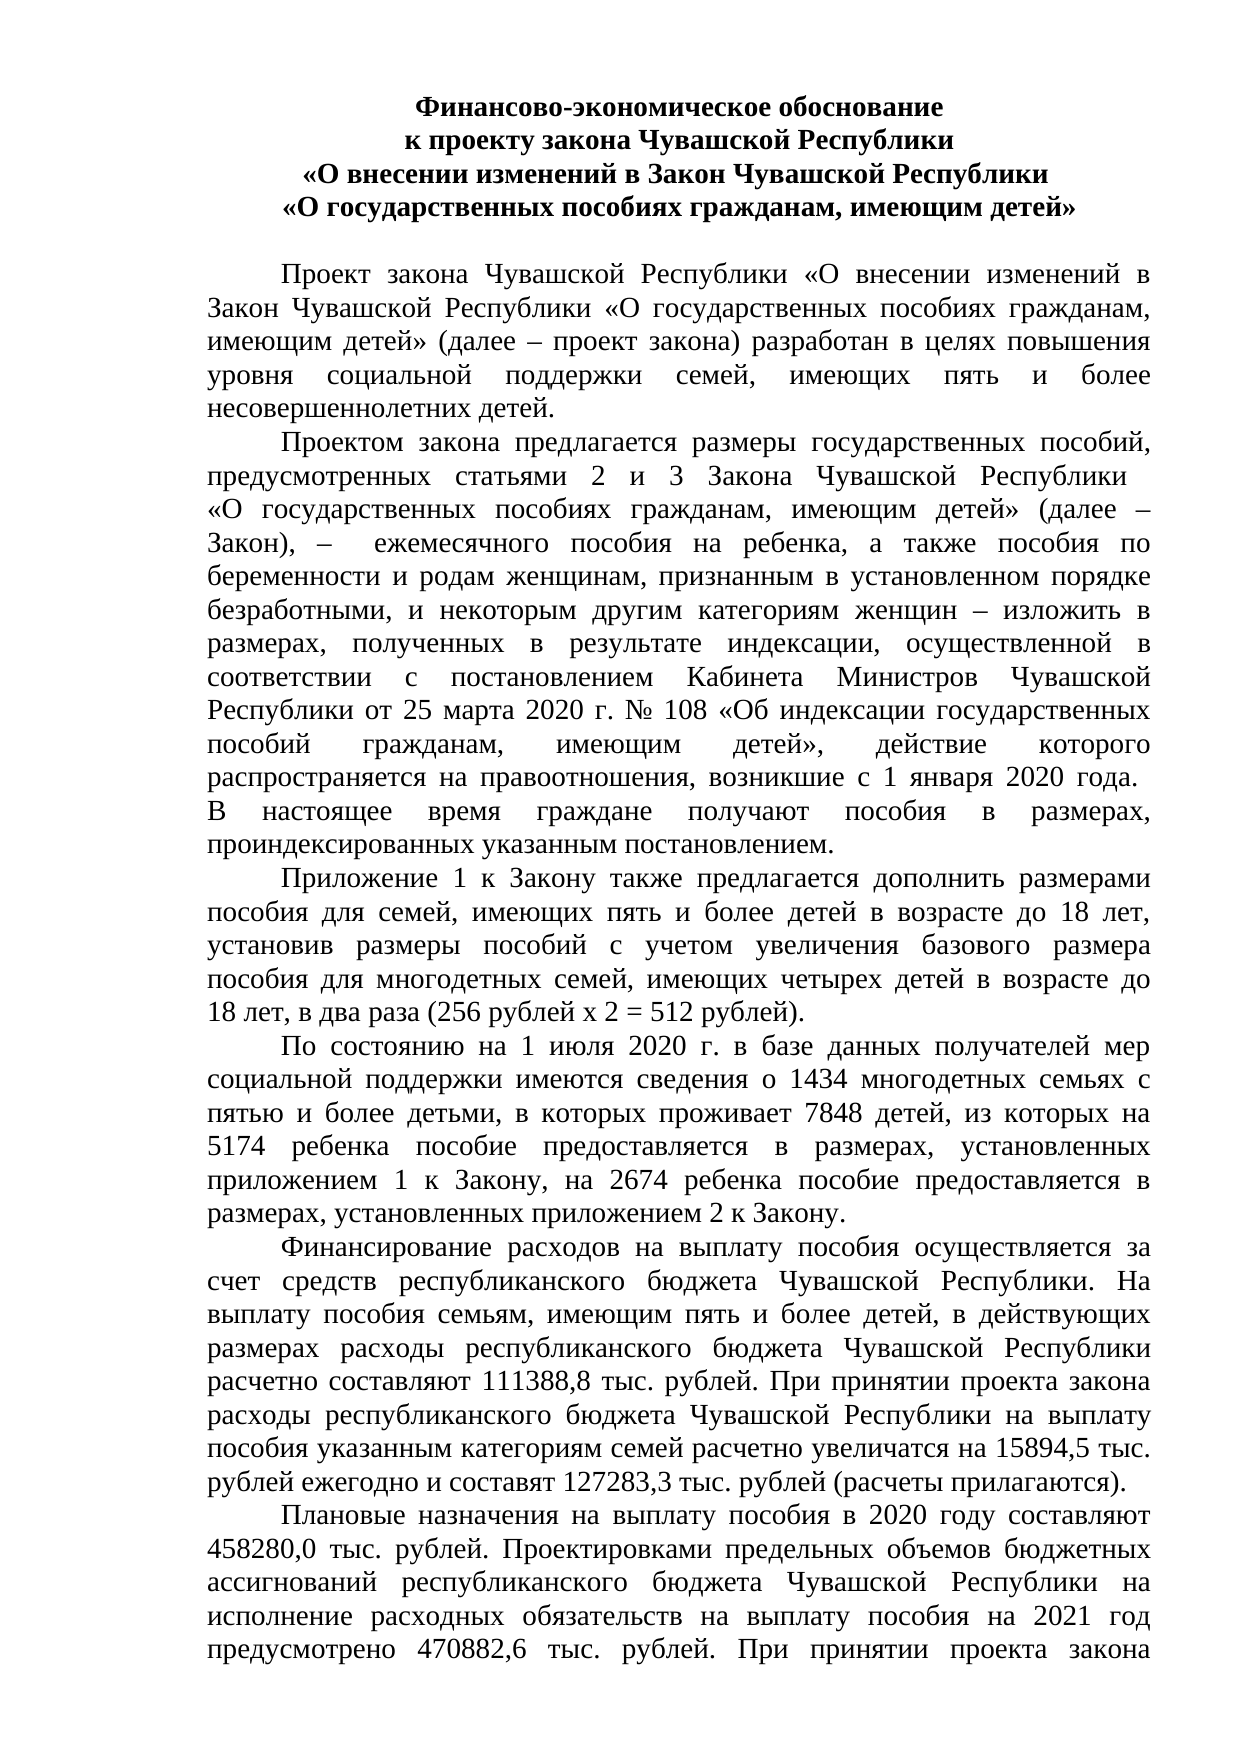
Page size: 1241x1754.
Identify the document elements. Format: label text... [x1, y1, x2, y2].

text Проектом закона предлагается размеры государственных пособий, предусмотренных статьями 2 и 3 Закона Чувашской Республики «О государственных пособиях гражданам, имеющим детей» (далее – Закон), – ежемесячного пособия на ребенка, а также пособия по беременности и родам женщинам, признанным в установленном порядке безработными, и некоторым другим категориям женщин – изложить в размерах, полученных в результате индексации, осуществленной в соответствии с постановлением Кабинета Министров Чувашской Республики от 25 марта 2020 г. № 108 «Об индексации государственных пособий гражданам, имеющим детей», действие которого распространяется на правоотношения, возникшие с 1 января 2020 года. В настоящее время граждане получают пособия в размерах, проиндексированных указанным постановлением. [207, 424, 1152, 860]
text «О внесении изменений в Закон Чувашской Республики «О государственных пособиях гражданам, имеющим детей» [207, 156, 1152, 223]
text Финансирование расходов на выплату пособия осуществляется за счет средств республиканского бюджета Чувашской Республики. На выплату пособия семьям, имеющим пять и более детей, в действующих размерах расходы республиканского бюджета Чувашской Республики расчетно составляют 111388,8 тыс. рублей. При принятии проекта закона расходы республиканского бюджета Чувашской Республики на выплату пособия указанным категориям семей расчетно увеличатся на 15894,5 тыс. рублей ежегодно и составят 127283,3 тыс. рублей (расчеты прилагаются). [207, 1229, 1152, 1497]
text к проекту закона Чувашской Республики [207, 122, 1152, 156]
text Приложение 1 к Закону также предлагается дополнить размерами пособия для семей, имеющих пять и более детей в возрасте до 18 лет, установив размеры пособий с учетом увеличения базового размера пособия для многодетных семей, имеющих четырех детей в возрасте до 18 лет, в два раза (256 рублей х 2 = 512 рублей). [207, 860, 1152, 1028]
text Финансово-экономическое обоснование [207, 89, 1152, 122]
text Проект закона Чувашской Республики «О внесении изменений в Закон Чувашской Республики «О государственных пособиях гражданам, имеющим детей» (далее – проект закона) разработан в целях повышения уровня социальной поддержки семей, имеющих пять и более несовершеннолетних детей. [207, 256, 1152, 424]
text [207, 1497, 1152, 1665]
text По состоянию на 1 июля 2020 г. в базе данных получателей мер социальной поддержки имеются сведения о 1434 многодетных семьях с пятью и более детьми, в которых проживает 7848 детей, из которых на 5174 ребенка пособие предоставляется в размерах, установленных приложением 1 к Закону, на 2674 ребенка пособие предоставляется в размерах, установленных приложением 2 к Закону. [207, 1028, 1152, 1229]
